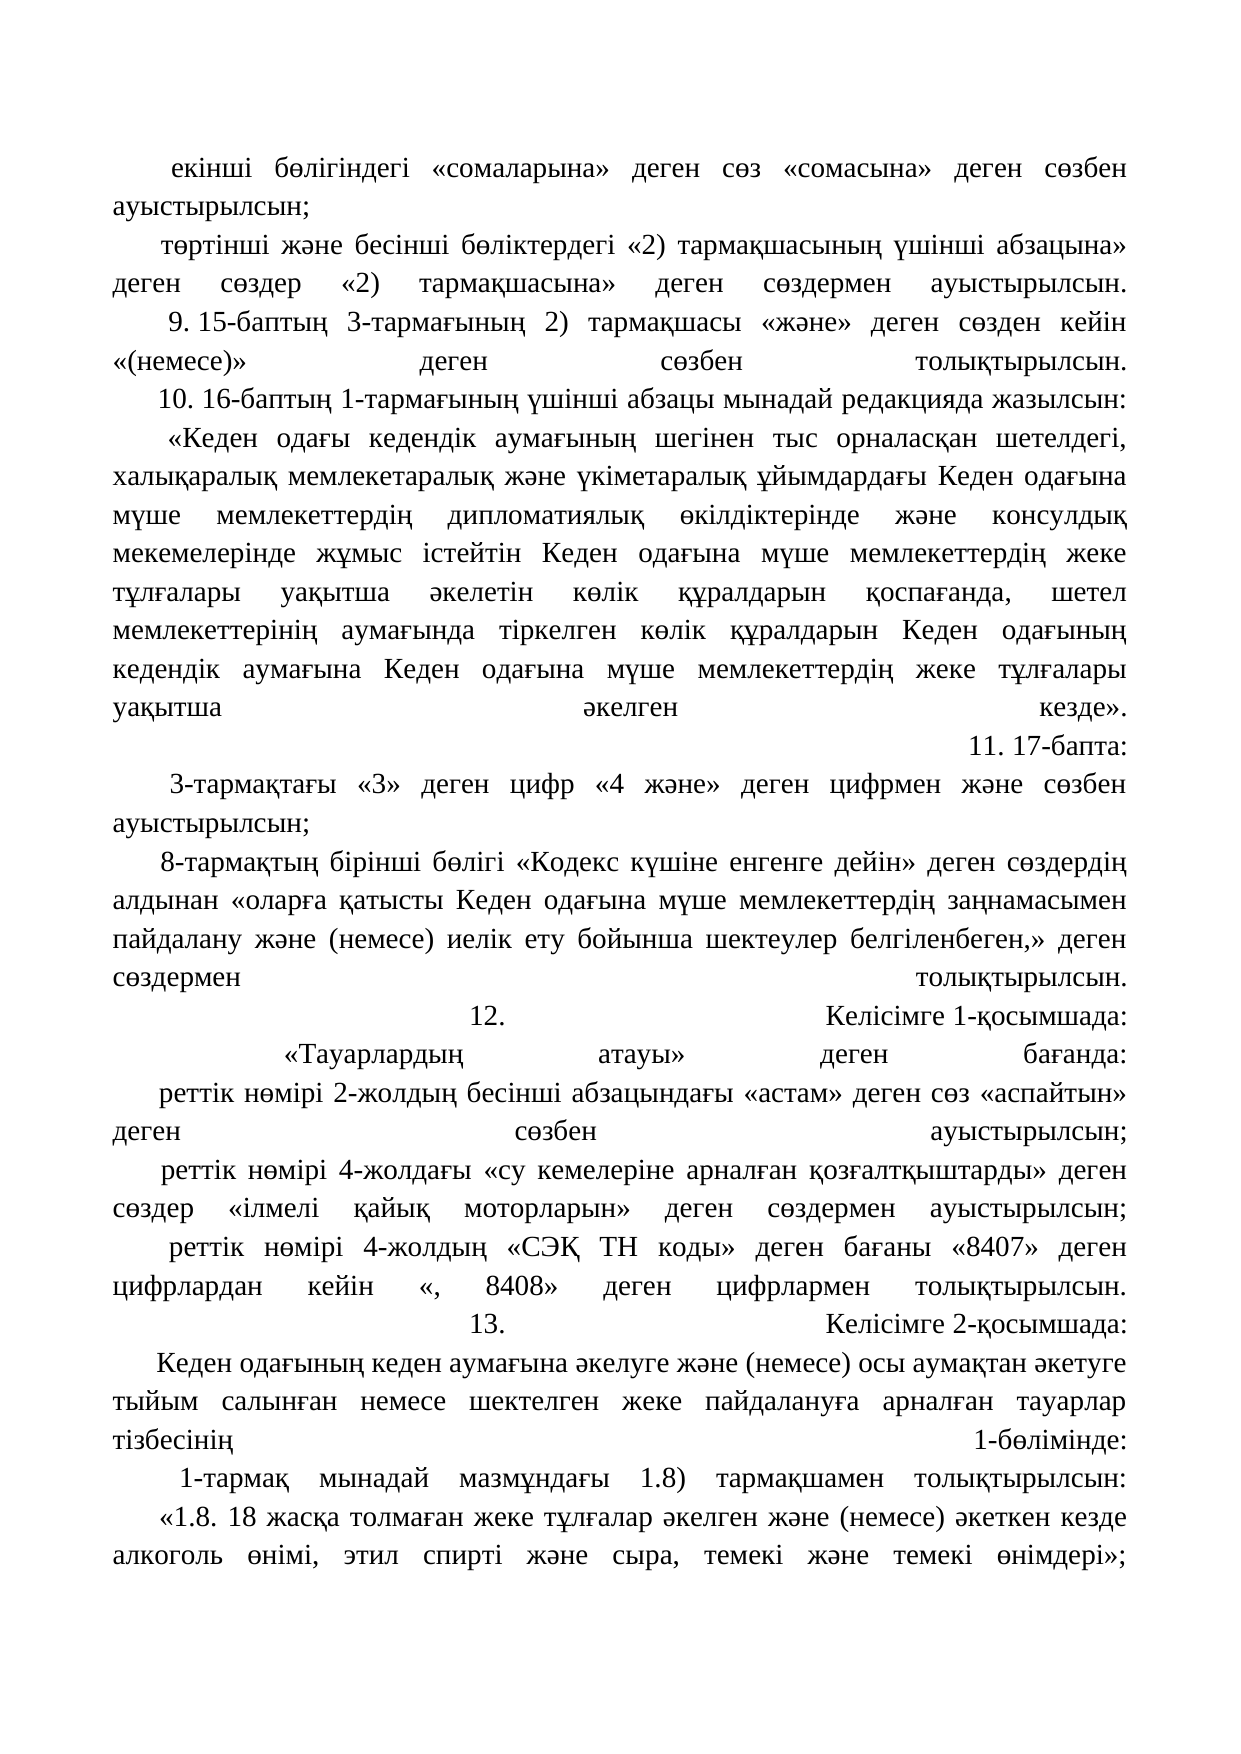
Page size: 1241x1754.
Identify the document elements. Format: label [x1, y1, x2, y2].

text [112, 150, 1128, 1571]
